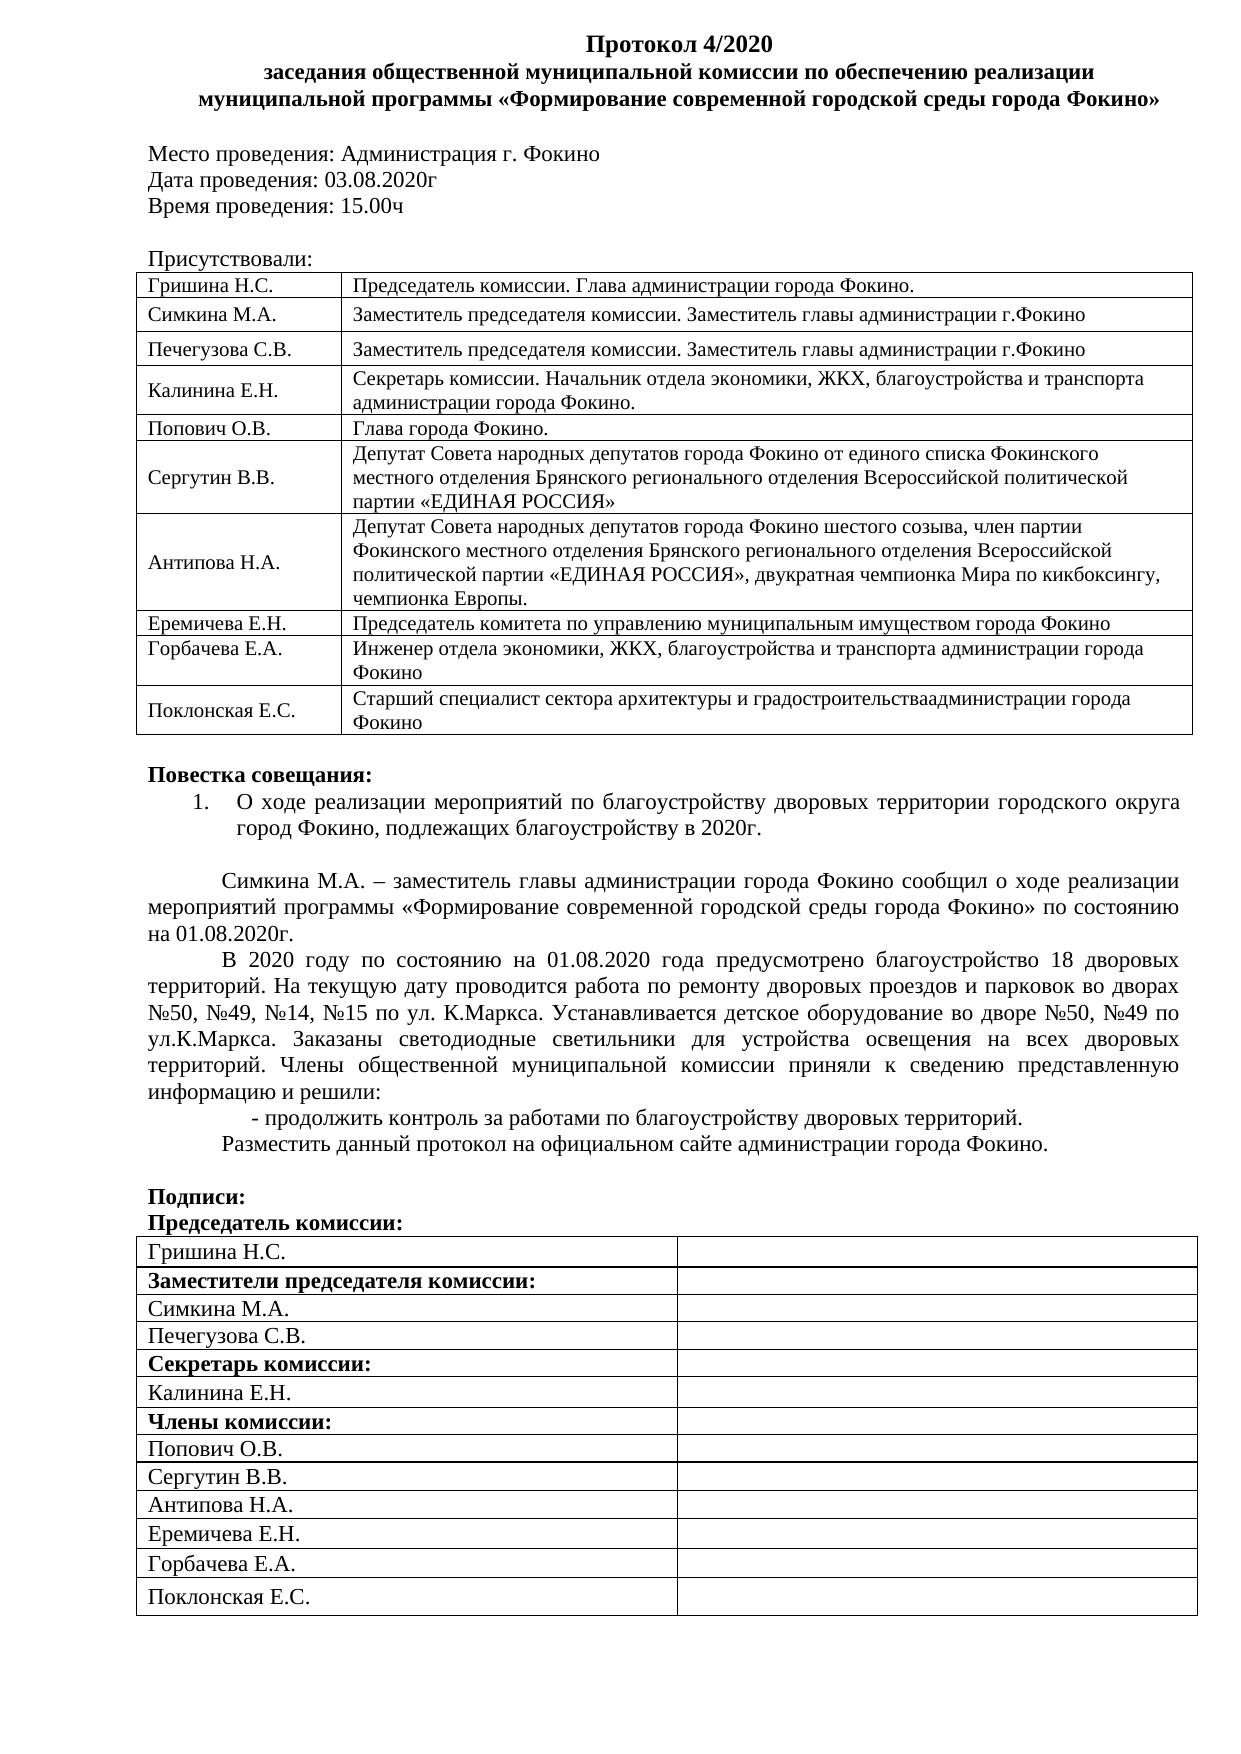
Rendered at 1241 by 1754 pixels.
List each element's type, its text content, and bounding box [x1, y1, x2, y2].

table_cell [678, 1519, 1197, 1548]
text Присутствовали: [148, 245, 1181, 272]
table_cell [678, 1491, 1197, 1518]
table_cell [678, 1435, 1197, 1461]
text заседания общественной муниципальной комиссии по обеспечению реализации муниципальной программы «Формирование современной городской среды города Фокино» [177, 58, 1181, 111]
list О ходе реализации мероприятий по благоустройству дворовых территории городского округа город Фокино, подлежащих благоустройству в 2020г. [192, 788, 1181, 841]
table_cell [678, 1578, 1197, 1615]
table_cell [678, 1350, 1197, 1376]
table_header Председатель комиссии. Глава администрации города Фокино. [342, 273, 1192, 297]
table_cell Инженер отдела экономики, ЖКХ, благоустройства и транспорта администрации города Фокино [342, 636, 1192, 685]
table_cell Поклонская Е.С. [137, 1578, 677, 1615]
table_cell Заместитель председателя комиссии. Заместитель главы администрации г.Фокино [342, 298, 1192, 331]
table_cell Заместители председателя комиссии: [137, 1268, 677, 1294]
table_cell Члены комиссии: [137, 1408, 677, 1434]
table_cell Сергутин В.В. [137, 441, 341, 513]
table_cell Глава города Фокино. [342, 415, 1192, 439]
table_cell Поклонская Е.С. [137, 686, 341, 734]
table_cell Попович О.В. [137, 415, 341, 439]
table_cell Еремичева Е.Н. [137, 1519, 677, 1548]
text - продолжить контроль за работами по благоустройству дворовых территорий. [148, 1104, 1181, 1130]
table_header [678, 1237, 1197, 1266]
table_cell Калинина Е.Н. [137, 366, 341, 414]
table_cell Горбачева Е.А. [137, 1549, 677, 1577]
table_cell [678, 1377, 1197, 1407]
table_cell [678, 1268, 1197, 1294]
table_cell Заместитель председателя комиссии. Заместитель главы администрации г.Фокино [342, 332, 1192, 365]
table_cell Секретарь комиссии: [137, 1350, 677, 1376]
table_cell Депутат Совета народных депутатов города Фокино шестого созыва, член партии Фокинского местного отделения Брянского регионального отделения Всероссийской политической партии «ЕДИНАЯ РОССИЯ», двукратная чемпионка Мира по кикбоксингу, чемпионка Европы. [342, 514, 1192, 610]
table_cell Калинина Е.Н. [137, 1377, 677, 1407]
text В 2020 году по состоянию на 01.08.2020 года предусмотрено благоустройство 18 дворовых территорий. На текущую дату проводится работа по ремонту дворовых проездов и парковок во дворах №50, №49, №14, №15 по ул. К.Маркса. Устанавливается детское оборудование во дворе №50, №49 по ул.К.Маркса. Заказаны светодиодные светильники для устройства освещения на всех дворовых территорий. Члены общественной муниципальной комиссии приняли к сведению представленную информацию и решили: [148, 946, 1181, 1104]
table_cell [678, 1295, 1197, 1321]
table_cell Симкина М.А. [137, 1295, 677, 1321]
table_cell [678, 1408, 1197, 1434]
table_cell [678, 1322, 1197, 1349]
text Разместить данный протокол на официальном сайте администрации города Фокино. [148, 1130, 1181, 1157]
text Место проведения: Администрация г. Фокино [148, 140, 1181, 166]
table_cell [678, 1549, 1197, 1577]
table_cell Секретарь комиссии. Начальник отдела экономики, ЖКХ, благоустройства и транспорта администрации города Фокино. [342, 366, 1192, 414]
text Председатель комиссии: [148, 1209, 1181, 1236]
text Подписи: [148, 1183, 1181, 1209]
table_cell Антипова Н.А. [137, 1491, 677, 1518]
table_header Гришина Н.С. [137, 1237, 677, 1266]
table_cell Старший специалист сектора архитектуры и градостроительстваадминистрации города Фокино [342, 686, 1192, 734]
text Повестка совещания: [148, 761, 1181, 788]
table_cell Печегузова С.В. [137, 1322, 677, 1349]
text Симкина М.А. – заместитель главы администрации города Фокино сообщил о ходе реализации мероприятий программы «Формирование современной городской среды города Фокино» по состоянию на 01.08.2020г. [148, 867, 1181, 946]
table_cell Депутат Совета народных депутатов города Фокино от единого списка Фокинского местного отделения Брянского регионального отделения Всероссийской политической партии «ЕДИНАЯ РОССИЯ» [342, 441, 1192, 513]
text Дата проведения: 03.08.2020г [148, 166, 1181, 192]
table_cell Сергутин В.В. [137, 1463, 677, 1490]
table_cell Печегузова С.В. [137, 332, 341, 365]
table_cell Попович О.В. [137, 1435, 677, 1461]
table_cell Симкина М.А. [137, 298, 341, 331]
table_header Гришина Н.С. [137, 273, 341, 297]
table_cell Горбачева Е.А. [137, 636, 341, 685]
table_cell [678, 1463, 1197, 1490]
table_cell Антипова Н.А. [137, 514, 341, 610]
table_cell Председатель комитета по управлению муниципальным имуществом города Фокино [342, 611, 1192, 635]
text Время проведения: 15.00ч [148, 192, 1181, 219]
table_cell Еремичева Е.Н. [137, 611, 341, 635]
text Протокол 4/2020 [177, 29, 1181, 58]
